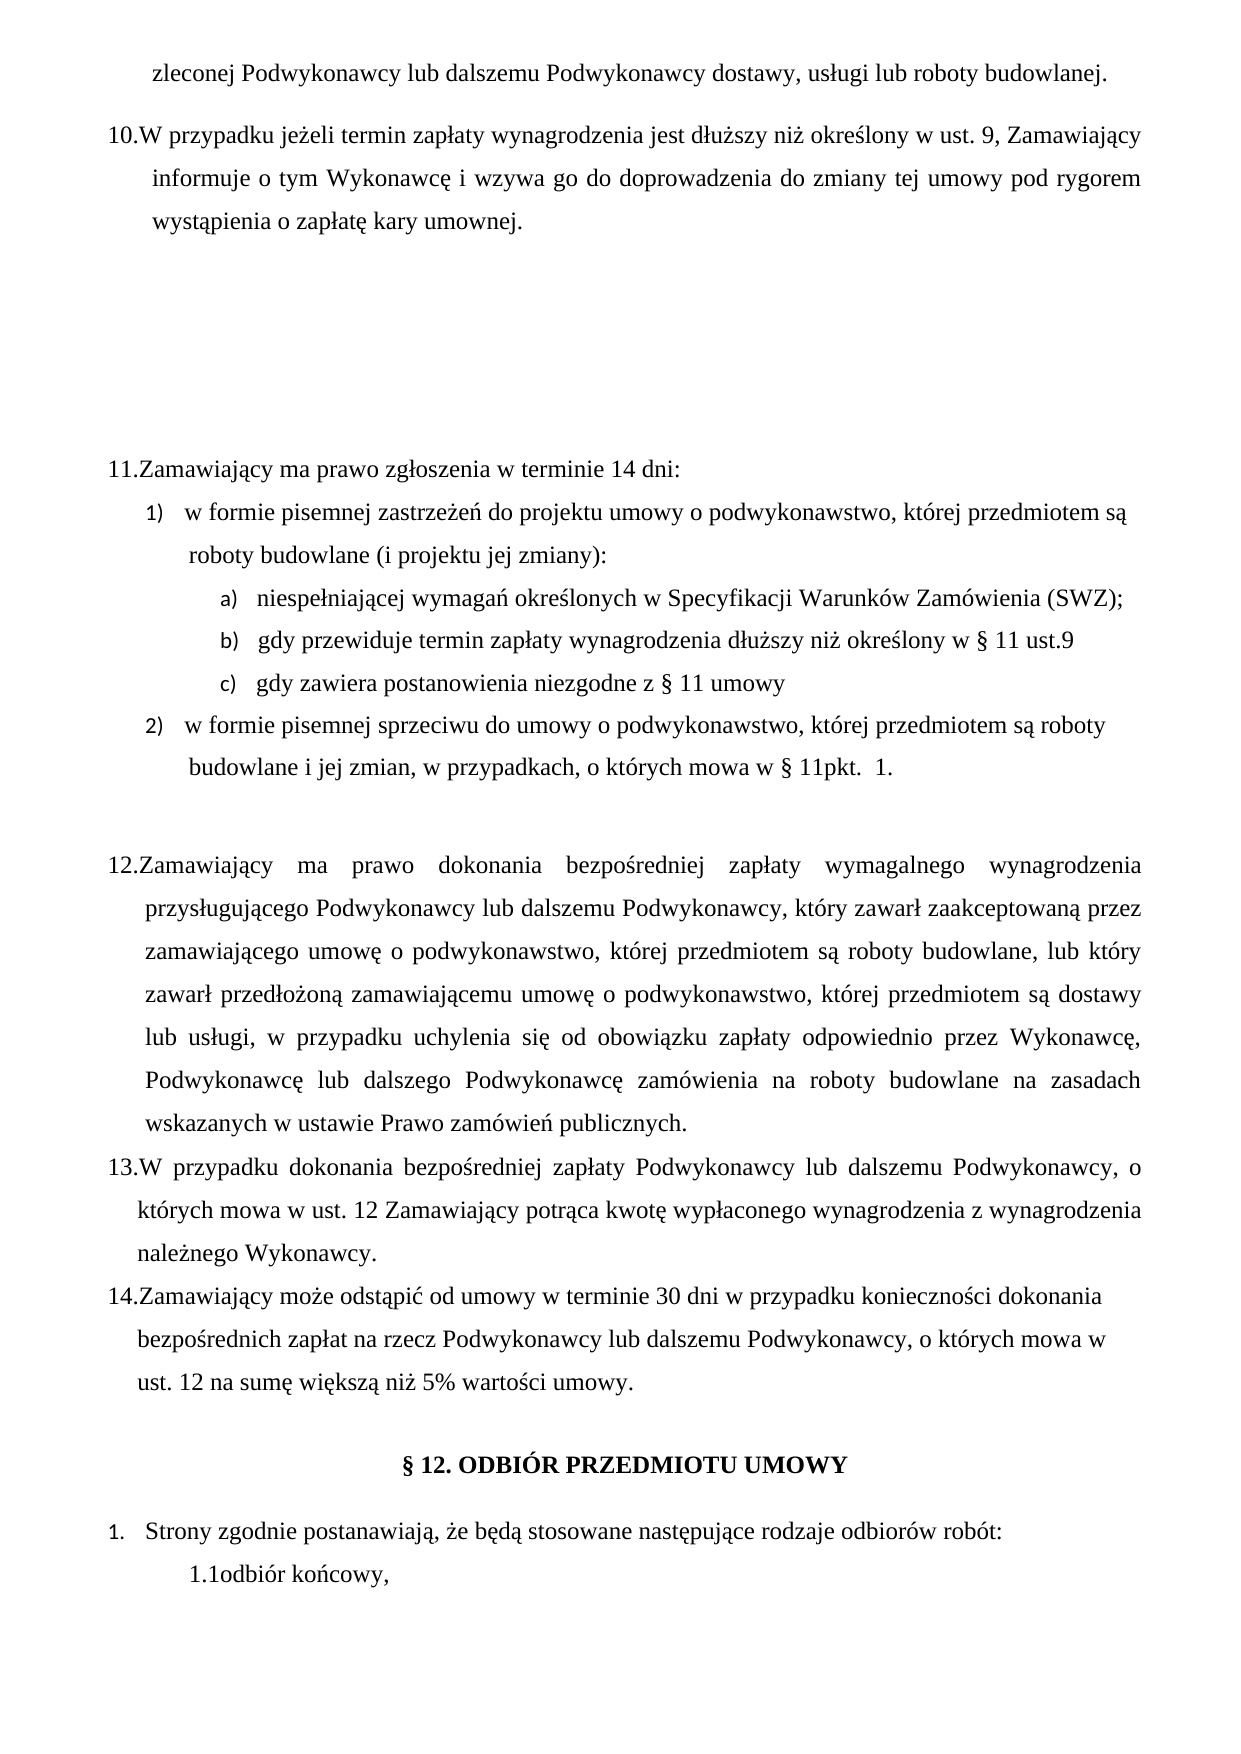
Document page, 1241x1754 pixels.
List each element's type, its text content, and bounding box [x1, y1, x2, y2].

list Strony zgodnie postanawiają, że będą stosowane następujące rodzaje odbiorów robót: [107, 1516, 1142, 1545]
text § 12. ODBIÓR PRZEDMIOTU UMOWY [107, 1450, 1142, 1479]
list w formie pisemnej sprzeciwu do umowy o podwykonawstwo, której przedmiotem są roboty budowlane i jej zmian, w przypadkach, o których mowa w § 11pkt. 1. [145, 710, 1142, 781]
text 12.Zamawiający ma prawo dokonania bezpośredniej zapłaty wymagalnego wynagrodzenia przysługującego Podwykonawcy lub dalszemu Podwykonawcy, który zawarł zaakceptowaną przez zamawiającego umowę o podwykonawstwo, której przedmiotem są roboty budowlane, lub który zawarł przedłożoną zamawiającemu umowę o podwykonawstwo, której przedmiotem są dostawy lub usługi, w przypadku uchylenia się od obowiązku zapłaty odpowiednio przez Wykonawcę, Podwykonawcę lub dalszego Podwykonawcę zamówienia na roboty budowlane na zasadach wskazanych w ustawie Prawo zamówień publicznych. [107, 850, 1142, 1137]
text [107, 58, 1142, 87]
text 11.Zamawiający ma prawo zgłoszenia w terminie 14 dni: [107, 454, 1142, 483]
text 1.1odbiór końcowy, [189, 1559, 1142, 1588]
list niespełniającej wymagań określonych w Specyfikacji Warunków Zamówienia (SWZ); [220, 583, 1142, 613]
list gdy przewiduje termin zapłaty wynagrodzenia dłuższy niż określony w § 11 ust.9 [220, 626, 1142, 655]
list gdy zawiera postanowienia niezgodne z § 11 umowy [220, 668, 1142, 697]
text 13.W przypadku dokonania bezpośredniej zapłaty Podwykonawcy lub dalszemu Podwykonawcy, o których mowa w ust. 12 Zamawiający potrąca kwotę wypłaconego wynagrodzenia z wynagrodzenia należnego Wykonawcy. [107, 1152, 1142, 1267]
text 10.W przypadku jeżeli termin zapłaty wynagrodzenia jest dłuższy niż określony w ust. 9, Zamawiający informuje o tym Wykonawcę i wzywa go do doprowadzenia do zmiany tej umowy pod rygorem wystąpienia o zapłatę kary umownej. [107, 120, 1142, 235]
list w formie pisemnej zastrzeżeń do projektu umowy o podwykonawstwo, której przedmiotem są roboty budowlane (i projektu jej zmiany): [145, 497, 1142, 569]
text 14.Zamawiający może odstąpić od umowy w terminie 30 dni w przypadku konieczności dokonania bezpośrednich zapłat na rzecz Podwykonawcy lub dalszemu Podwykonawcy, o których mowa w ust. 12 na sumę większą niż 5% wartości umowy. [107, 1281, 1142, 1396]
